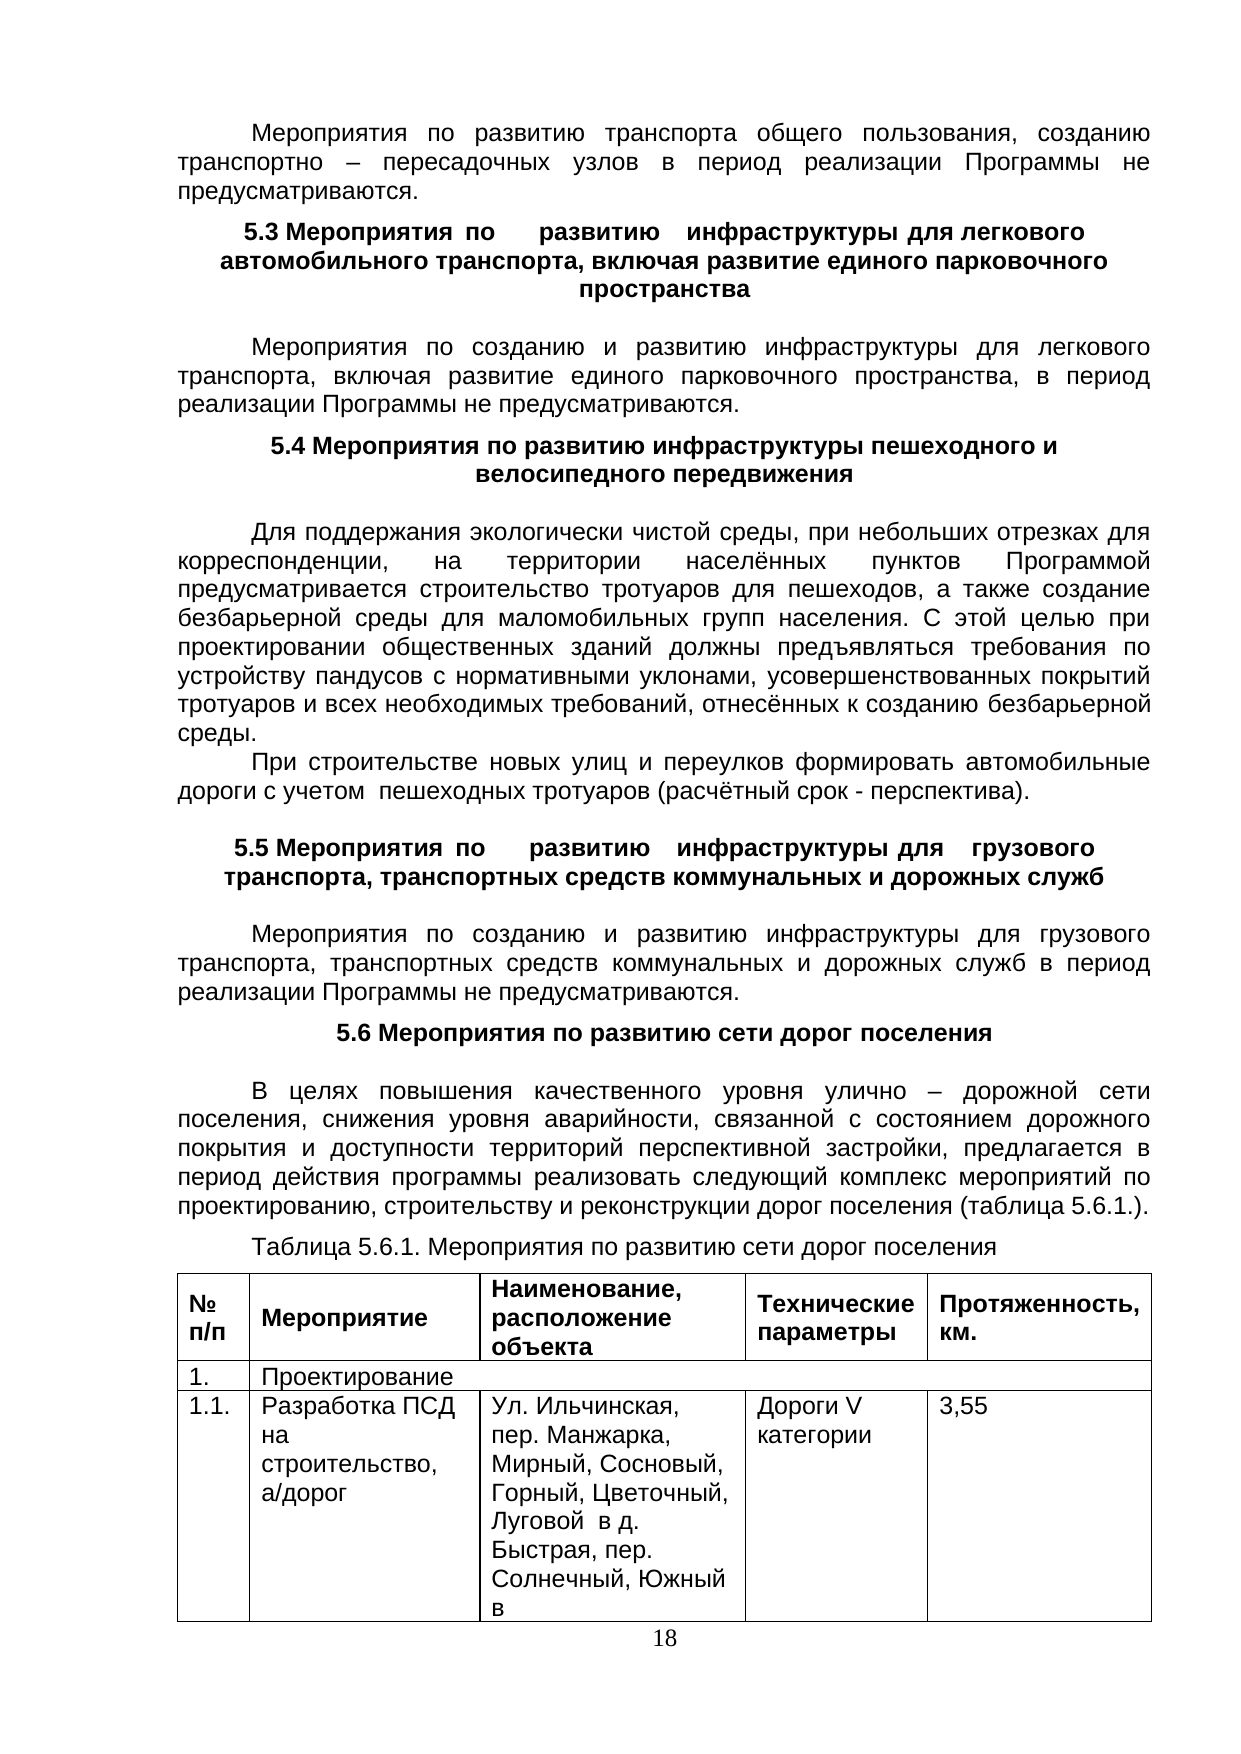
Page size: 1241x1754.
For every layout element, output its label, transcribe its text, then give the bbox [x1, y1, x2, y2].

text Для поддержания экологически чистой среды, при небольших отрезках для корреспонденции, на территории населённых пунктов Программой предусматривается строительство тротуаров для пешеходов, а также создание безбарьерной среды для маломобильных групп населения. С этой целью при проектировании общественных зданий должны предъявляться требования по устройству пандусов с нормативными уклонами, усовершенствованных покрытий тротуаров и всех необходимых требований, отнесённых к созданию безбарьерной среды. [177, 517, 1152, 747]
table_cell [481, 1391, 745, 1621]
text Мероприятия по созданию и развитию инфраструктуры для грузового транспорта, транспортных средств коммунальных и дорожных служб в период реализации Программы не предусматриваются. [177, 919, 1152, 1006]
text Таблица 5.6.1. Мероприятия по развитию сети дорог поселения [177, 1232, 1152, 1261]
table_header Наименование, расположение объекта [481, 1274, 745, 1360]
text 5.5 Мероприятия по развитию инфраструктуры для грузового транспорта, транспортных средств коммунальных и дорожных служб [177, 833, 1152, 891]
subtitle 5.6 Мероприятия по развитию сети дорог поселения [177, 1018, 1152, 1047]
subtitle 5.4 Мероприятия по развитию инфраструктуры пешеходного и велосипедного передвижения [177, 431, 1152, 488]
table_header № п/п [178, 1274, 249, 1360]
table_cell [250, 1391, 479, 1621]
text В целях повышения качественного уровня улично – дорожной сети поселения, снижения уровня аварийности, связанной с состоянием дорожного покрытия и доступности территорий перспективной застройки, предлагается в период действия программы реализовать следующий комплекс мероприятий по проектированию, строительству и реконструкции дорог поселения (таблица 5.6.1.). [177, 1076, 1152, 1219]
table_cell Дороги V категории [746, 1391, 927, 1621]
table_cell 1. [178, 1361, 249, 1390]
table_header Мероприятие [250, 1274, 479, 1360]
table_header Протяженность, км. [928, 1274, 1151, 1360]
text При строительстве новых улиц и переулков формировать автомобильные дороги с учетом пешеходных тротуаров (расчётный срок - перспектива). [177, 747, 1152, 804]
table_cell 3,55 [928, 1391, 1151, 1621]
text Мероприятия по созданию и развитию инфраструктуры для легкового транспорта, включая развитие единого парковочного пространства, в период реализации Программы не предусматриваются. [177, 332, 1152, 418]
text Мероприятия по развитию транспорта общего пользования, созданию транспортно – пересадочных узлов в период реализации Программы не предусматриваются. [177, 118, 1152, 204]
table_header Технические параметры [746, 1274, 927, 1360]
table_cell Проектирование [250, 1361, 1151, 1390]
table_cell 1.1. [178, 1391, 249, 1621]
subtitle 5.3 Мероприятия по развитию инфраструктуры для легкового автомобильного транспорта, включая развитие единого парковочного пространства [177, 217, 1152, 303]
